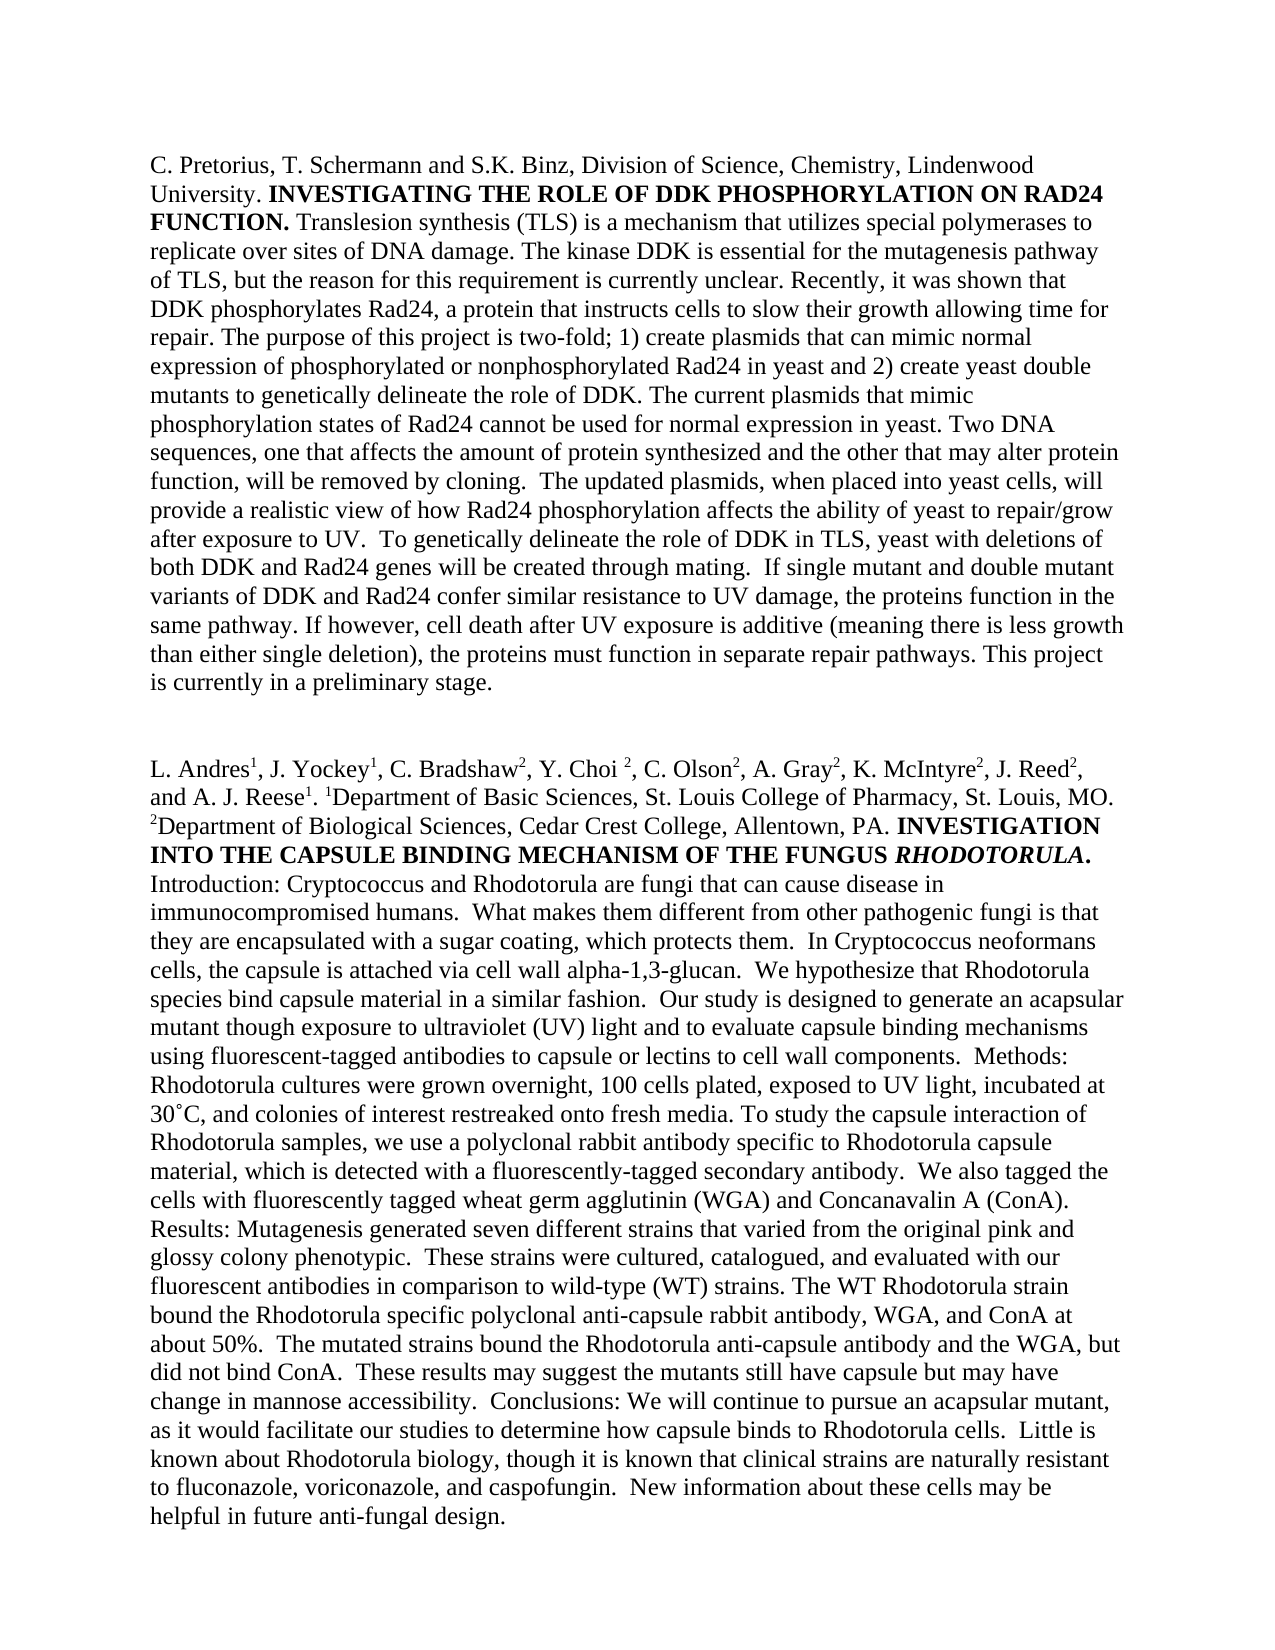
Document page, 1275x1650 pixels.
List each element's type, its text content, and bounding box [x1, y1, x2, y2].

text L. Andres1, J. Yockey1, C. Bradshaw2, Y. Choi 2, C. Olson2, A. Gray2, K. McIntyre2, J. Reed2, and A. J. Reese1. 1Department of Basic Sciences, St. Louis College of Pharmacy, St. Louis, MO. 2Department of Biological Sciences, Cedar Crest College, Allentown, PA. INVESTIGATION INTO THE CAPSULE BINDING MECHANISM OF THE FUNGUS RHODOTORULA. Introduction: Cryptococcus and Rhodotorula are fungi that can cause disease in immunocompromised humans. What makes them different from other pathogenic fungi is that they are encapsulated with a sugar coating, which protects them. In Cryptococcus neoformans cells, the capsule is attached via cell wall alpha-1,3-glucan. We hypothesize that Rhodotorula species bind capsule material in a similar fashion. Our study is designed to generate an acapsular mutant though exposure to ultraviolet (UV) light and to evaluate capsule binding mechanisms using fluorescent-tagged antibodies to capsule or lectins to cell wall components. Methods: Rhodotorula cultures were grown overnight, 100 cells plated, exposed to UV light, incubated at 30˚C, and colonies of interest restreaked onto fresh media. To study the capsule interaction of Rhodotorula samples, we use a polyclonal rabbit antibody specific to Rhodotorula capsule material, which is detected with a fluorescently-tagged secondary antibody. We also tagged the cells with fluorescently tagged wheat germ agglutinin (WGA) and Concanavalin A (ConA). Results: Mutagenesis generated seven different strains that varied from the original pink and glossy colony phenotypic. These strains were cultured, catalogued, and evaluated with our fluorescent antibodies in comparison to wild-type (WT) strains. The WT Rhodotorula strain bound the Rhodotorula specific polyclonal anti-capsule rabbit antibody, WGA, and ConA at about 50%. The mutated strains bound the Rhodotorula anti-capsule antibody and the WGA, but did not bind ConA. These results may suggest the mutants still have capsule but may have change in mannose accessibility. Conclusions: We will continue to pursue an acapsular mutant, as it would facilitate our studies to determine how capsule binds to Rhodotorula cells. Little is known about Rhodotorula biology, though it is known that clinical strains are naturally resistant to fluconazole, voriconazole, and caspofungin. New information about these cells may be helpful in future anti-fungal design. [150, 754, 1125, 1530]
text C. Pretorius, T. Schermann and S.K. Binz, Division of Science, Chemistry, Lindenwood University. Investigating the role of DDK Phosphorylation on Rad24 Function. Translesion synthesis (TLS) is a mechanism that utilizes special polymerases to replicate over sites of DNA damage. The kinase DDK is essential for the mutagenesis pathway of TLS, but the reason for this requirement is currently unclear. Recently, it was shown that DDK phosphorylates Rad24, a protein that instructs cells to slow their growth allowing time for repair. The purpose of this project is two-fold; 1) create plasmids that can mimic normal expression of phosphorylated or nonphosphorylated Rad24 in yeast and 2) create yeast double mutants to genetically delineate the role of DDK. The current plasmids that mimic phosphorylation states of Rad24 cannot be used for normal expression in yeast. Two DNA sequences, one that affects the amount of protein synthesized and the other that may alter protein function, will be removed by cloning. The updated plasmids, when placed into yeast cells, will provide a realistic view of how Rad24 phosphorylation affects the ability of yeast to repair/grow after exposure to UV. To genetically delineate the role of DDK in TLS, yeast with deletions of both DDK and Rad24 genes will be created through mating. If single mutant and double mutant variants of DDK and Rad24 confer similar resistance to UV damage, the proteins function in the same pathway. If however, cell death after UV exposure is additive (meaning there is less growth than either single deletion), the proteins must function in separate repair pathways. This project is currently in a preliminary stage. [150, 150, 1125, 696]
